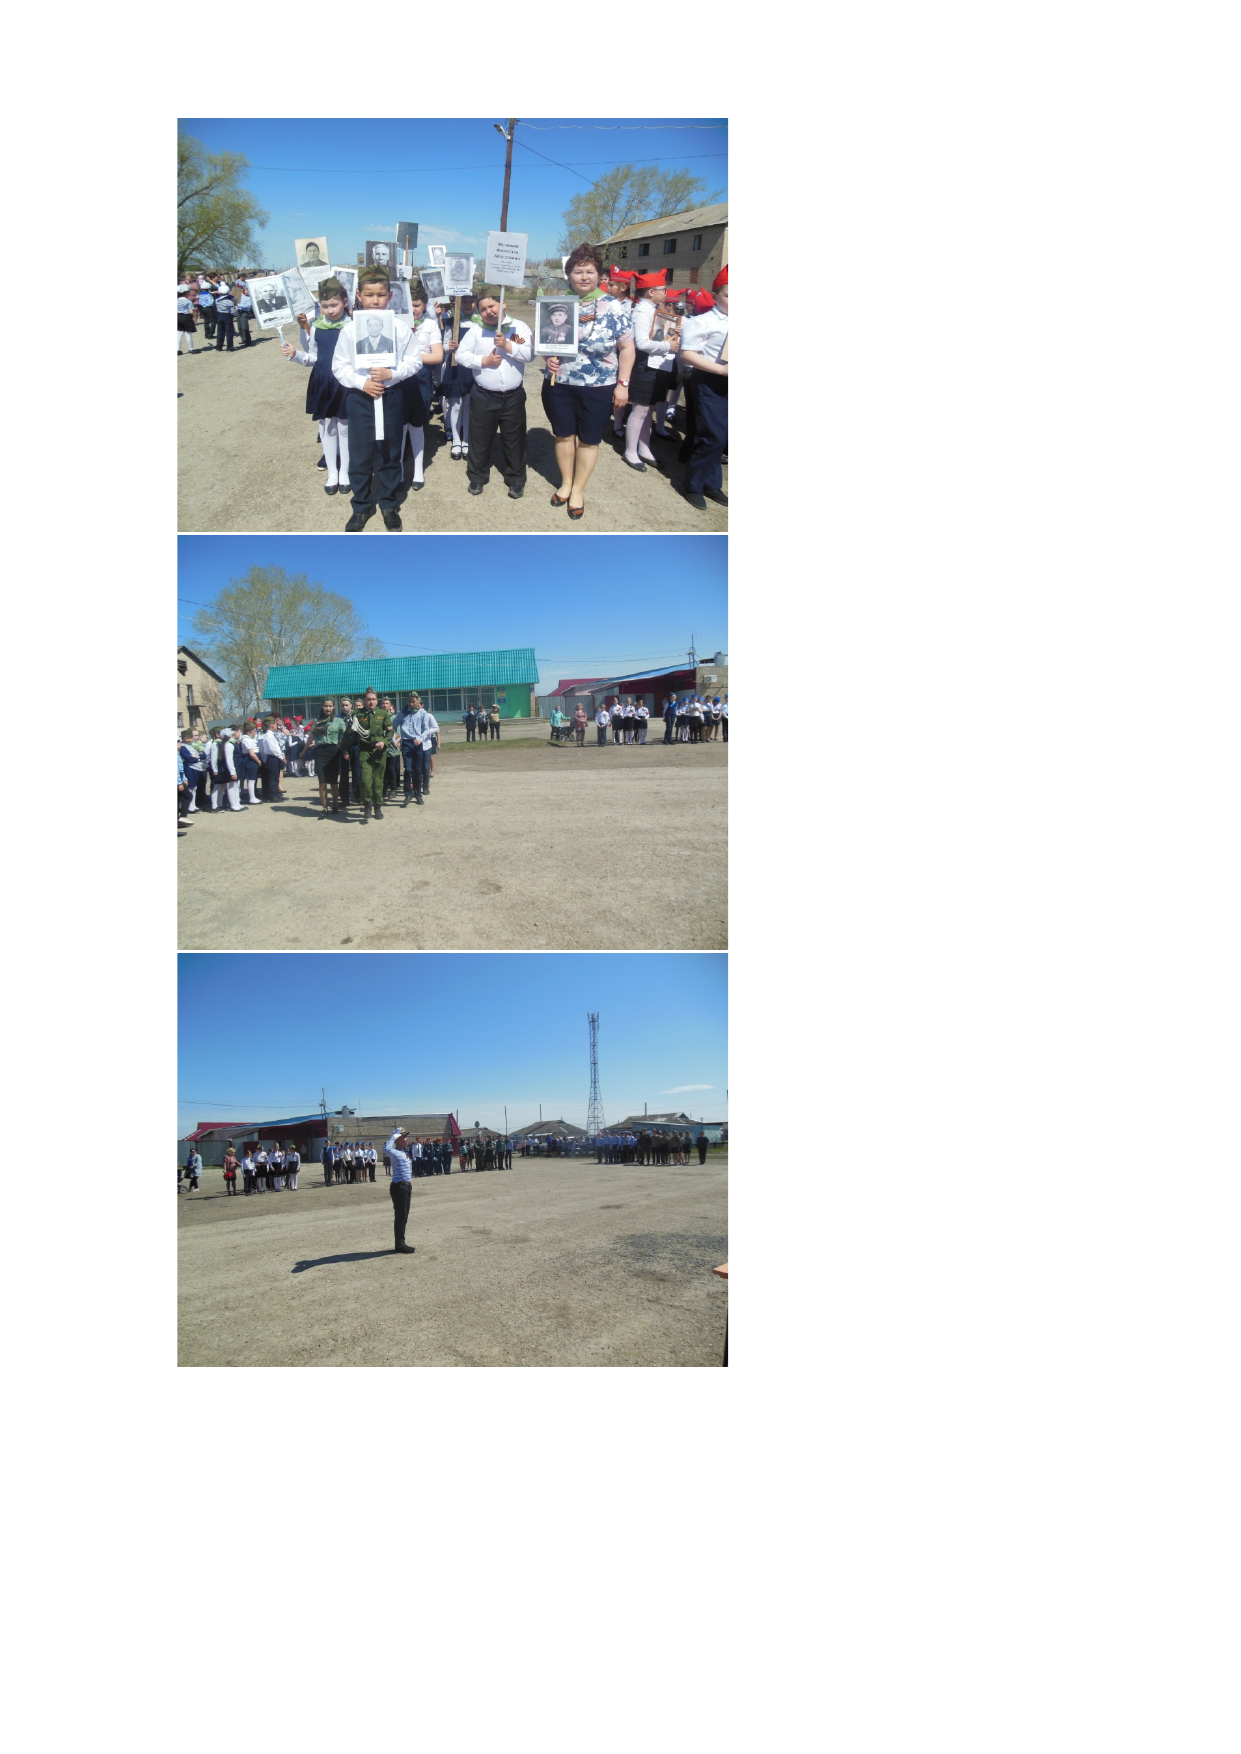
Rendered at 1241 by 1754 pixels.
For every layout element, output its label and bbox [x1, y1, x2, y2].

picture [177, 953, 729, 1367]
picture [177, 535, 729, 950]
picture [177, 118, 729, 532]
